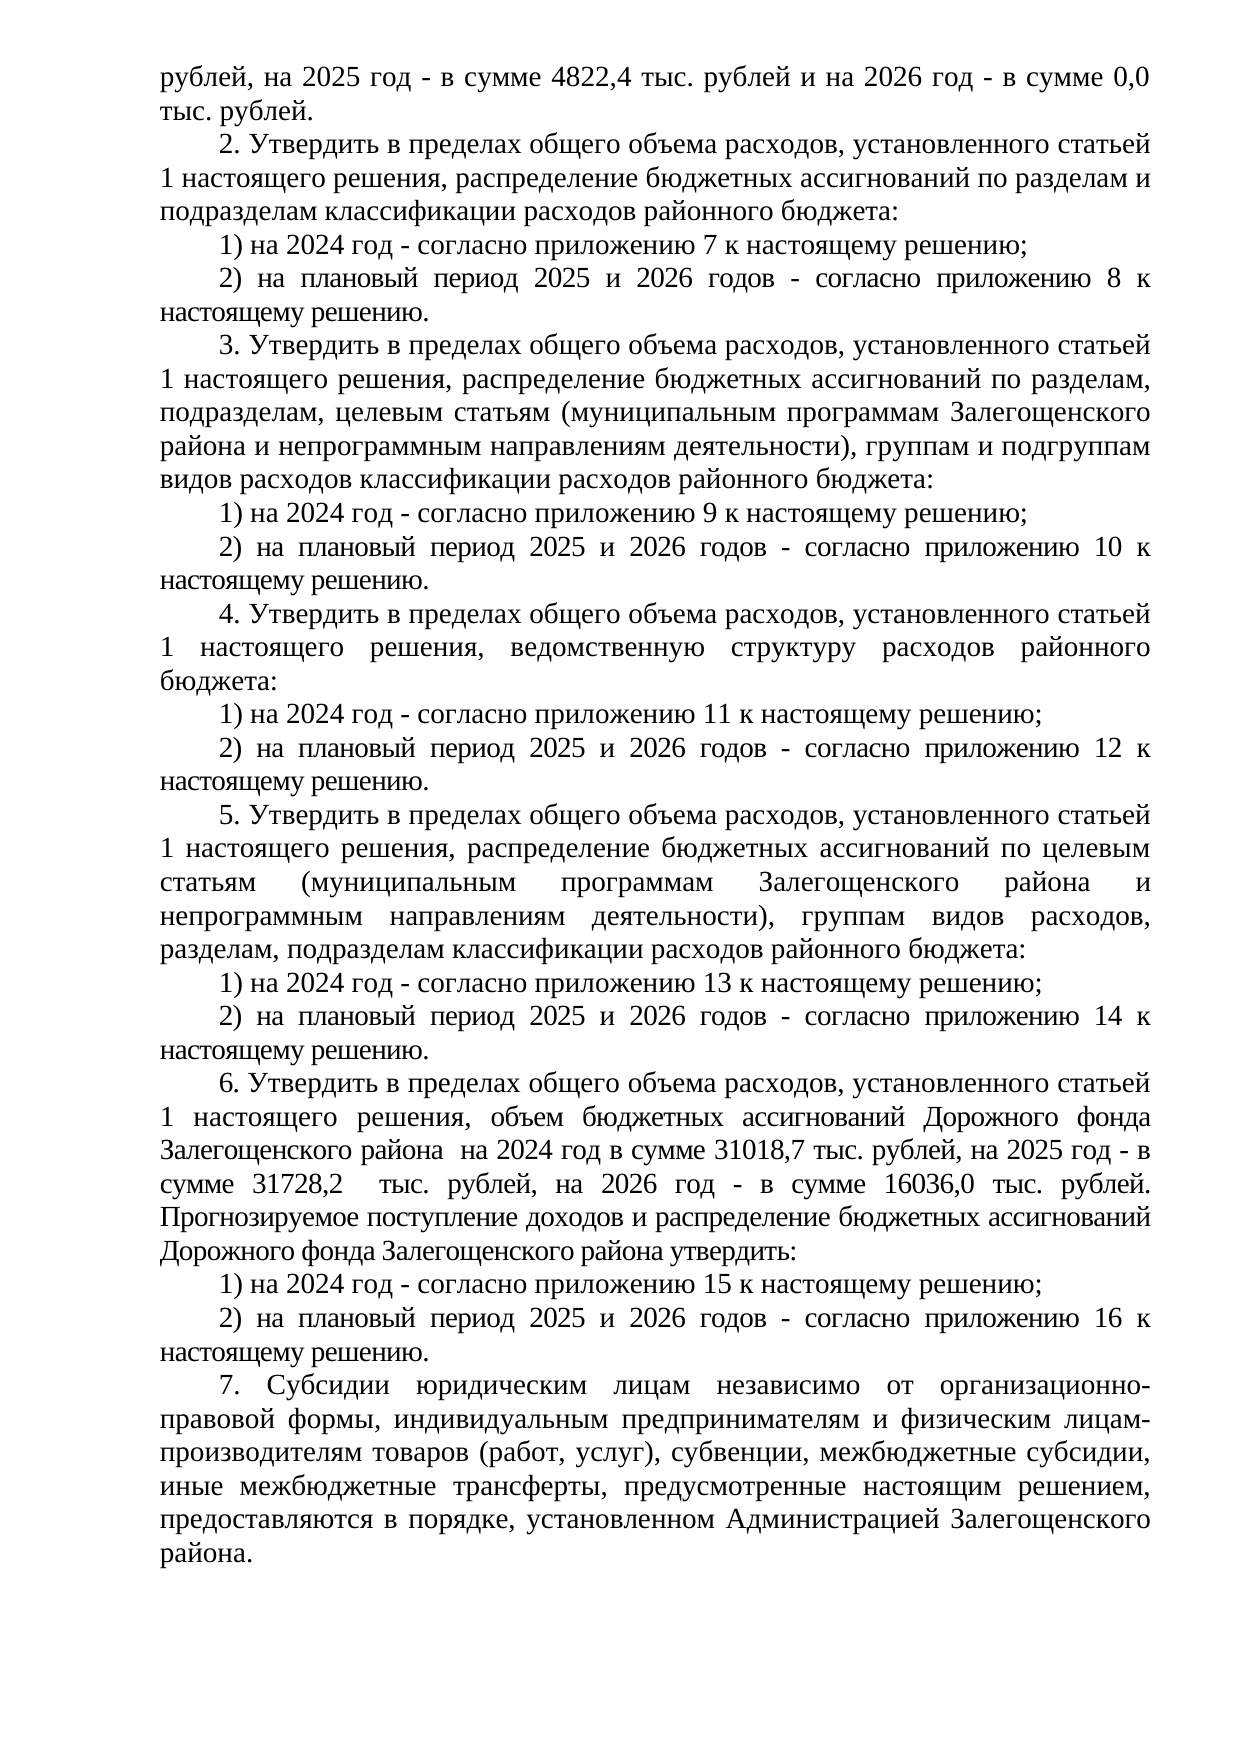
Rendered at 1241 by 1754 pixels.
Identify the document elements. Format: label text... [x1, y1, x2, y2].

text 6. Утвердить в пределах общего объема расходов, установленного статьей 1 настоящего решения, объем бюджетных ассигнований Дорожного фонда Залегощенского района на 2024 год в сумме 31018,7 тыс. рублей, на 2025 год - в сумме 31728,2 тыс. рублей, на 2026 год - в сумме 16036,0 тыс. рублей. Прогнозируемое поступление доходов и распределение бюджетных ассигнований Дорожного фонда Залегощенского района утвердить: [159, 1065, 1152, 1267]
text 2) на плановый период 2025 и 2026 годов - согласно приложению 8 к настоящему решению. [159, 260, 1152, 327]
text 1) на 2024 год - согласно приложению 7 к настоящему решению; [159, 227, 1152, 260]
text 7. Субсидии юридическим лицам независимо от организационно-правовой формы, индивидуальным предпринимателям и физическим лицам-производителям товаров (работ, услуг), субвенции, межбюджетные субсидии, иные межбюджетные трансферты, предусмотренные настоящим решением, предоставляются в порядке, установленном Администрацией Залегощенского района. [159, 1367, 1152, 1568]
text 2. Утвердить в пределах общего объема расходов, установленного статьей 1 настоящего решения, распределение бюджетных ассигнований по разделам и подразделам классификации расходов районного бюджета: [159, 126, 1152, 227]
text 3. Утвердить в пределах общего объема расходов, установленного статьей 1 настоящего решения, распределение бюджетных ассигнований по разделам, подразделам, целевым статьям (муниципальным программам Залегощенского района и непрограммным направлениям деятельности), группам и подгруппам видов расходов классификации расходов районного бюджета: [159, 327, 1152, 495]
text 1) на 2024 год - согласно приложению 11 к настоящему решению; [159, 696, 1152, 730]
text 1) на 2024 год - согласно приложению 15 к настоящему решению; [159, 1267, 1152, 1300]
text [159, 59, 1152, 126]
text 2) на плановый период 2025 и 2026 годов - согласно приложению 12 к настоящему решению. [159, 730, 1152, 797]
text 2) на плановый период 2025 и 2026 годов - согласно приложению 14 к настоящему решению. [159, 998, 1152, 1065]
text 2) на плановый период 2025 и 2026 годов - согласно приложению 10 к настоящему решению. [159, 529, 1152, 596]
text 5. Утвердить в пределах общего объема расходов, установленного статьей 1 настоящего решения, распределение бюджетных ассигнований по целевым статьям (муниципальным программам Залегощенского района и непрограммным направлениям деятельности), группам видов расходов, разделам, подразделам классификации расходов районного бюджета: [159, 797, 1152, 965]
text 1) на 2024 год - согласно приложению 9 к настоящему решению; [159, 495, 1152, 529]
text 1) на 2024 год - согласно приложению 13 к настоящему решению; [159, 965, 1152, 998]
text 2) на плановый период 2025 и 2026 годов - согласно приложению 16 к настоящему решению. [159, 1300, 1152, 1367]
text 4. Утвердить в пределах общего объема расходов, установленного статьей 1 настоящего решения, ведомственную структуру расходов районного бюджета: [159, 596, 1152, 696]
